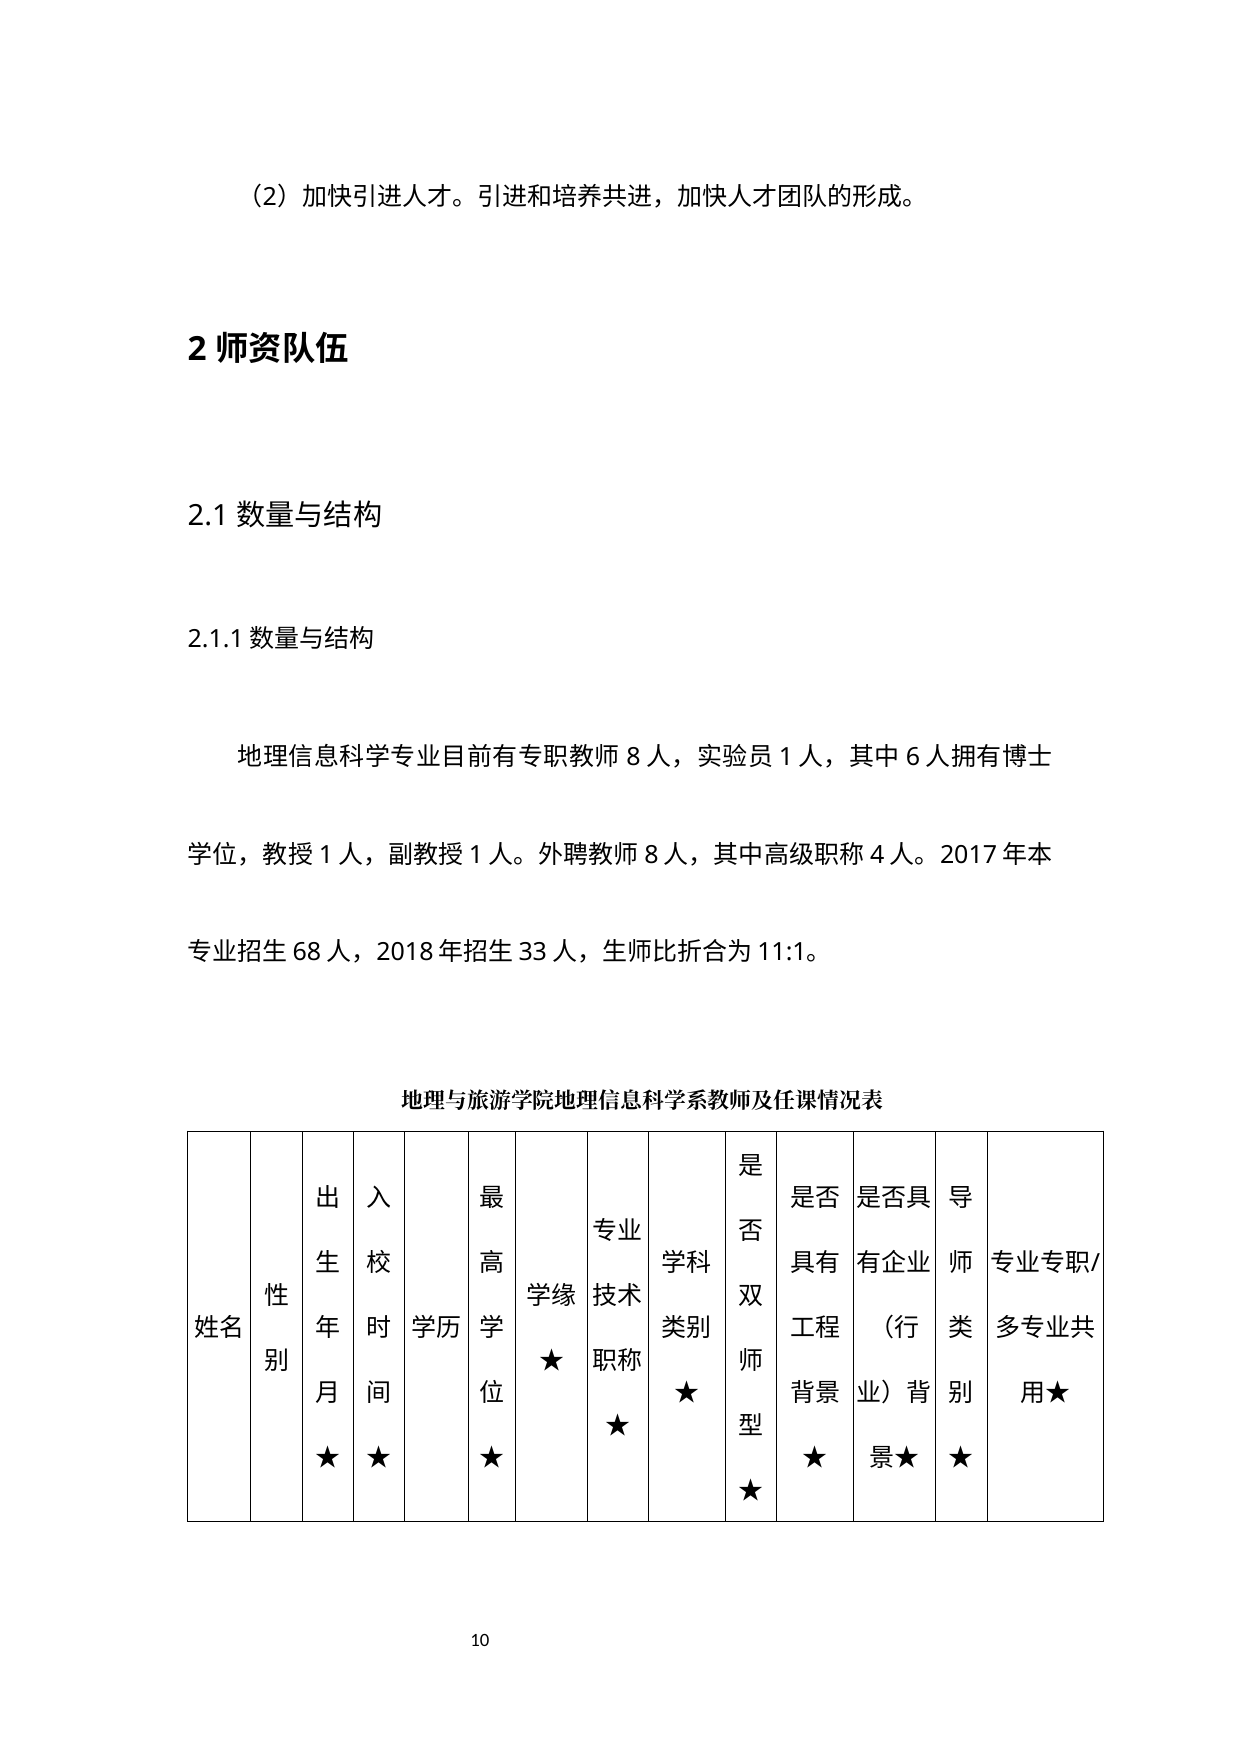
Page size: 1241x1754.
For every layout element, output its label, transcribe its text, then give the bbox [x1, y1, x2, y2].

text 地理信息科学专业目前有专职教师8人，实验员1人，其中6人拥有博士学位，教授1人，副教授1人。外聘教师8人，其中高级职称4人。2017年本专业招生68人，2018年招生33人，生师比折合为11:1。 [187, 722, 1053, 982]
subtitle 2 师资队伍 [187, 313, 1053, 378]
table_header 姓名 [188, 1132, 250, 1521]
table_header 是否双师型★ [726, 1132, 776, 1521]
table_header 是否具有企业（行业）背景★ [854, 1132, 935, 1521]
table_header 学缘★ [516, 1132, 587, 1521]
table_header 导师类别★ [936, 1132, 987, 1521]
table_header 学科类别★ [649, 1132, 725, 1521]
table_header 专业专职/多专业共用★ [988, 1132, 1103, 1521]
table_header 性别 [251, 1132, 302, 1521]
subtitle 2.1.1数量与结构 [187, 604, 1053, 669]
table_header 学历 [405, 1132, 468, 1521]
table_header 出生年月★ [303, 1132, 353, 1521]
text （2）加快引进人才。引进和培养共进，加快人才团队的形成。 [187, 162, 1053, 227]
table_header 入校时间★ [354, 1132, 404, 1521]
text 地理与旅游学院地理信息科学系教师及任课情况表 [187, 1082, 1053, 1115]
table_header 最高学位★ [469, 1132, 515, 1521]
table_header 是否具有工程背景★ [777, 1132, 853, 1521]
table_header 专业技术职称★ [588, 1132, 648, 1521]
subtitle 2.1 数量与结构 [187, 481, 1053, 546]
